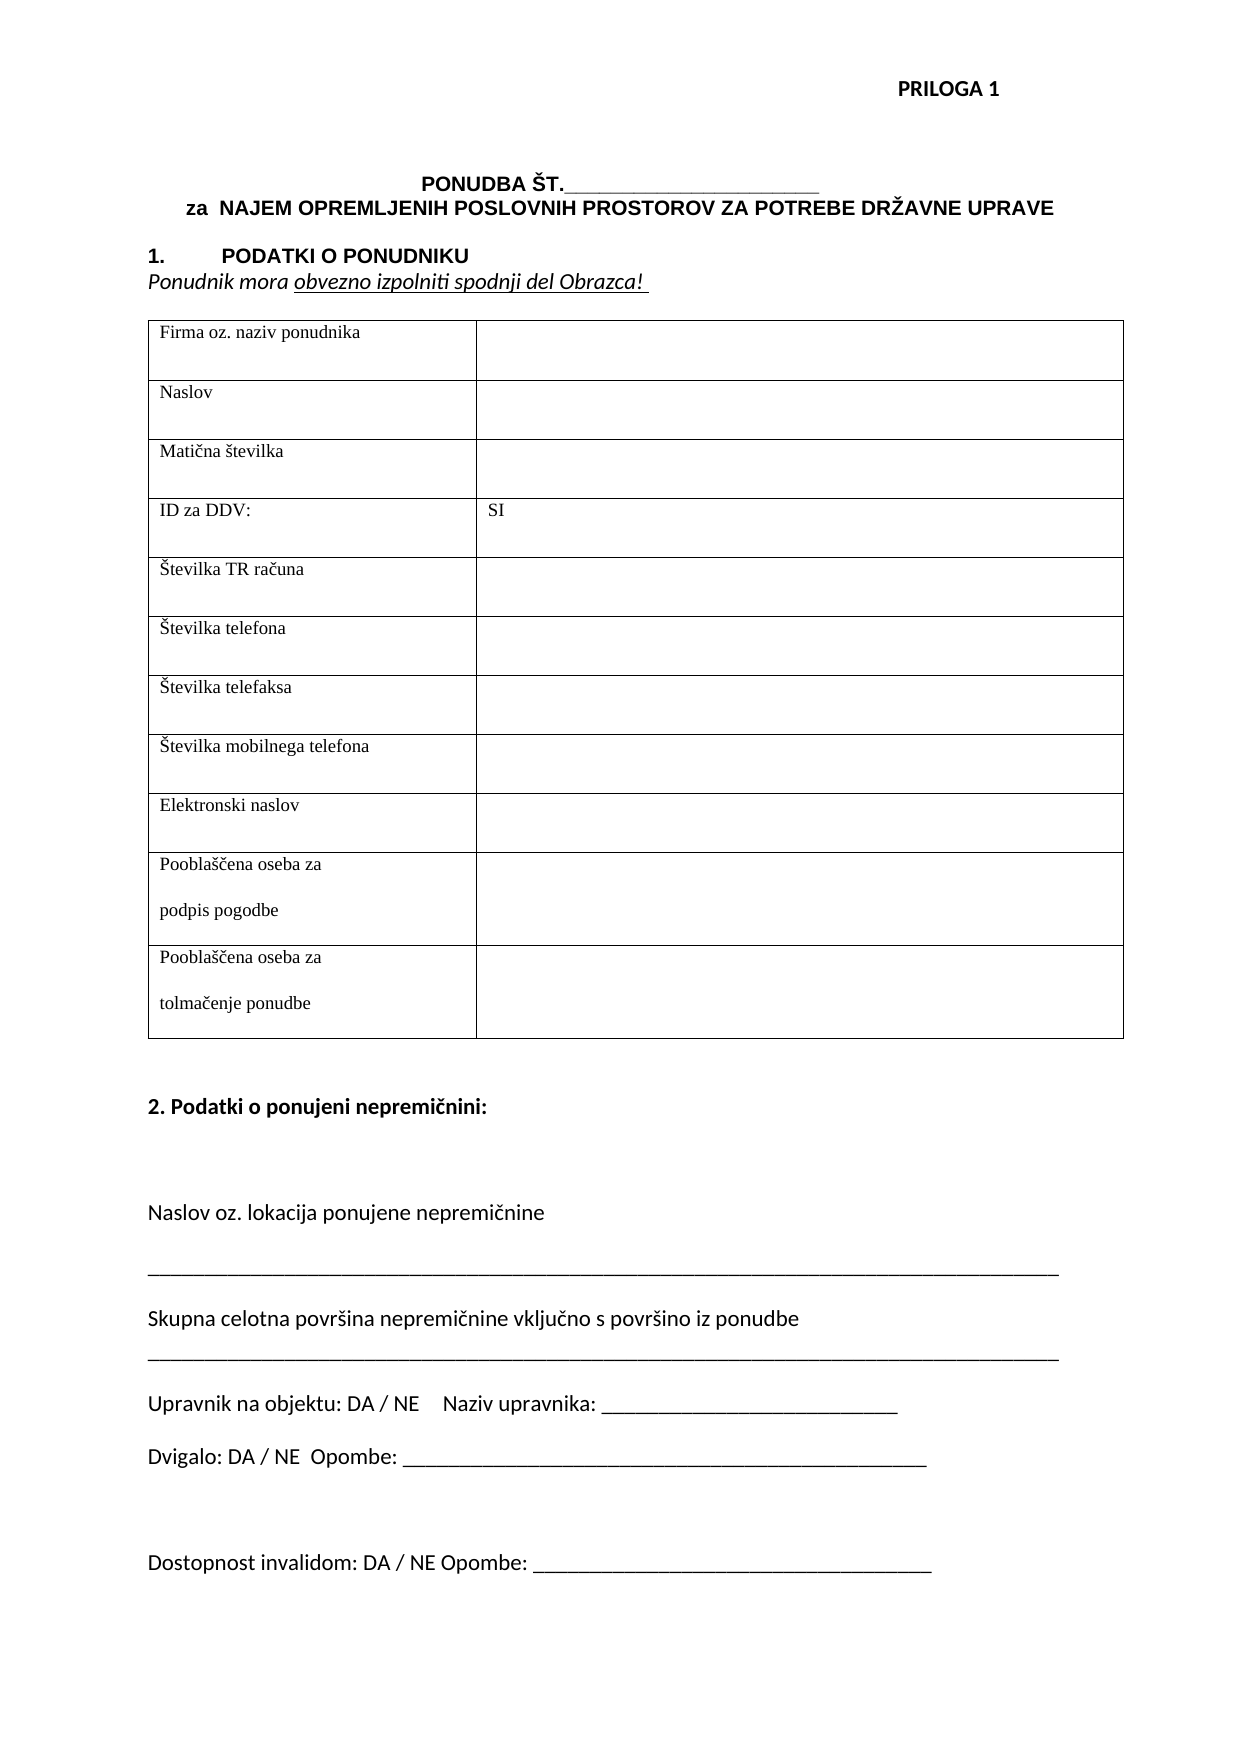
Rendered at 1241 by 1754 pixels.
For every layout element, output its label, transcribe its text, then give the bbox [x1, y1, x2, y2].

table_cell Elektronski naslov [149, 794, 476, 852]
text Skupna celotna površina nepremičnine vključno s površino iz ponudbe ________________________________________________________________________________ [148, 1304, 1093, 1364]
table_cell Številka telefona [149, 617, 476, 675]
table_header [477, 321, 1123, 379]
text Dostopnost invalidom: DA / NE Opombe: ___________________________________ [148, 1548, 1093, 1576]
table_cell [477, 440, 1123, 498]
table_cell [477, 853, 1123, 945]
table_cell Naslov [149, 381, 476, 438]
text Upravnik na objektu: DA / NE Naziv upravnika: __________________________ [148, 1389, 1093, 1417]
text Ponudnik mora obvezno izpolniti spodnji del Obrazca! [148, 267, 1093, 295]
text PONUDBA ŠT.______________________ [148, 172, 1093, 196]
text Dvigalo: DA / NE Opombe: ______________________________________________ [148, 1442, 1093, 1470]
table_cell Matična številka [149, 440, 476, 498]
table_cell [477, 676, 1123, 734]
table_cell ID za DDV: [149, 499, 476, 557]
table_cell [477, 735, 1123, 793]
table_cell [477, 558, 1123, 616]
text 2. Podatki o ponujeni nepremičnini: [148, 1092, 1093, 1120]
table_cell Številka TR računa [149, 558, 476, 616]
table_cell SI [477, 499, 1123, 557]
subtitle 1. PODATKI O PONUDNIKU [148, 243, 1093, 267]
text Naslov oz. lokacija ponujene nepremičnine [148, 1198, 1093, 1226]
table_header Firma oz. naziv ponudnika [149, 321, 476, 379]
table_cell [477, 946, 1123, 1038]
text za NAJEM OPREMLJENIH POSLOVNIH PROSTOROV ZA POTREBE DRŽAVNE UPRAVE [148, 196, 1093, 219]
table_cell Pooblaščena oseba za podpis pogodbe [149, 853, 476, 945]
table_cell [477, 381, 1123, 438]
table_cell Pooblaščena oseba za tolmačenje ponudbe [149, 946, 476, 1038]
text ________________________________________________________________________________ [148, 1251, 1093, 1279]
table_cell Številka mobilnega telefona [149, 735, 476, 793]
table_cell [477, 794, 1123, 852]
table_cell [477, 617, 1123, 675]
table_cell Številka telefaksa [149, 676, 476, 734]
